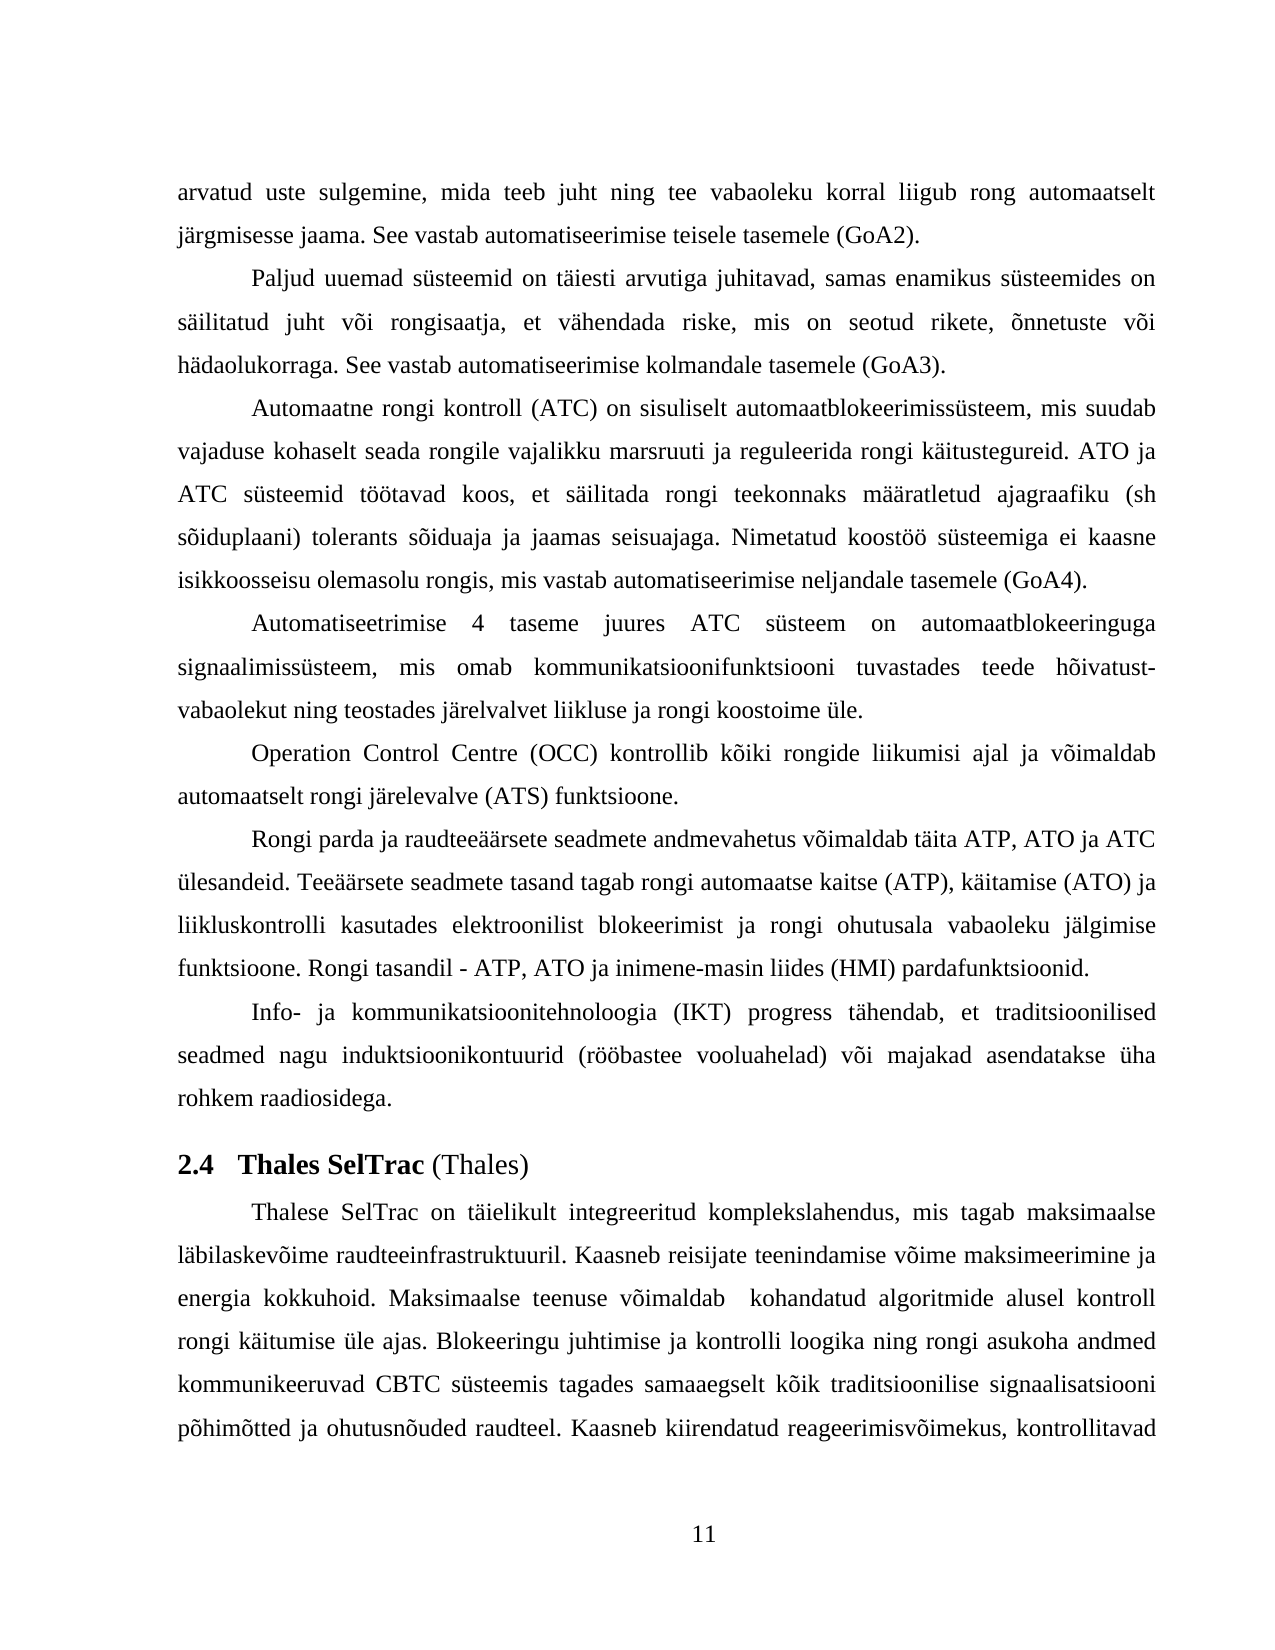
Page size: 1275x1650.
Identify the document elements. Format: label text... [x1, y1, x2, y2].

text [177, 1197, 1157, 1441]
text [177, 177, 1157, 249]
text Automaatne rongi kontroll (ATC) on sisuliselt automaatblokeerimissüsteem, mis suudab vajaduse kohaselt seada rongile vajalikku marsruuti ja reguleerida rongi käitustegureid. ATO ja ATC süsteemid töötavad koos, et säilitada rongi teekonnaks määratletud ajagraafiku (sh sõiduplaani) tolerants sõiduaja ja jaamas seisuajaga. Nimetatud koostöö süsteemiga ei kaasne isikkoosseisu olemasolu rongis, mis vastab automatiseerimise neljandale tasemele (GoA4). [177, 393, 1157, 594]
text Paljud uuemad süsteemid on täiesti arvutiga juhitavad, samas enamikus süsteemides on säilitatud juht või rongisaatja, et vähendada riske, mis on seotud rikete, õnnetuste või hädaolukorraga. See vastab automatiseerimise kolmandale tasemele (GoA3). [177, 263, 1157, 378]
text Rongi parda ja raudteeäärsete seadmete andmevahetus võimaldab täita ATP, ATO ja ATC ülesandeid. Teeäärsete seadmete tasand tagab rongi automaatse kaitse (ATP), käitamise (ATO) ja liikluskontrolli kasutades elektroonilist blokeerimist ja rongi ohutusala vabaoleku jälgimise funktsioone. Rongi tasandil - ATP, ATO ja inimene-masin liides (HMI) pardafunktsioonid. [177, 824, 1157, 982]
subtitle Thales SelTrac (Thales) [177, 1147, 1157, 1180]
text Operation Control Centre (OCC) kontrollib kõiki rongide liikumisi ajal ja võimaldab automaatselt rongi järelevalve (ATS) funktsioone. [177, 738, 1157, 810]
text Info- ja kommunikatsioonitehnoloogia (IKT) progress tähendab, et traditsioonilised seadmed nagu induktsioonikontuurid (rööbastee vooluahelad) või majakad asendatakse üha rohkem raadiosidega. [177, 997, 1157, 1112]
text Automatiseetrimise 4 taseme juures ATC süsteem on automaatblokeeringuga signaalimissüsteem, mis omab kommunikatsioonifunktsiooni tuvastades teede hõivatust- vabaolekut ning teostades järelvalvet liikluse ja rongi koostoime üle. [177, 608, 1157, 723]
